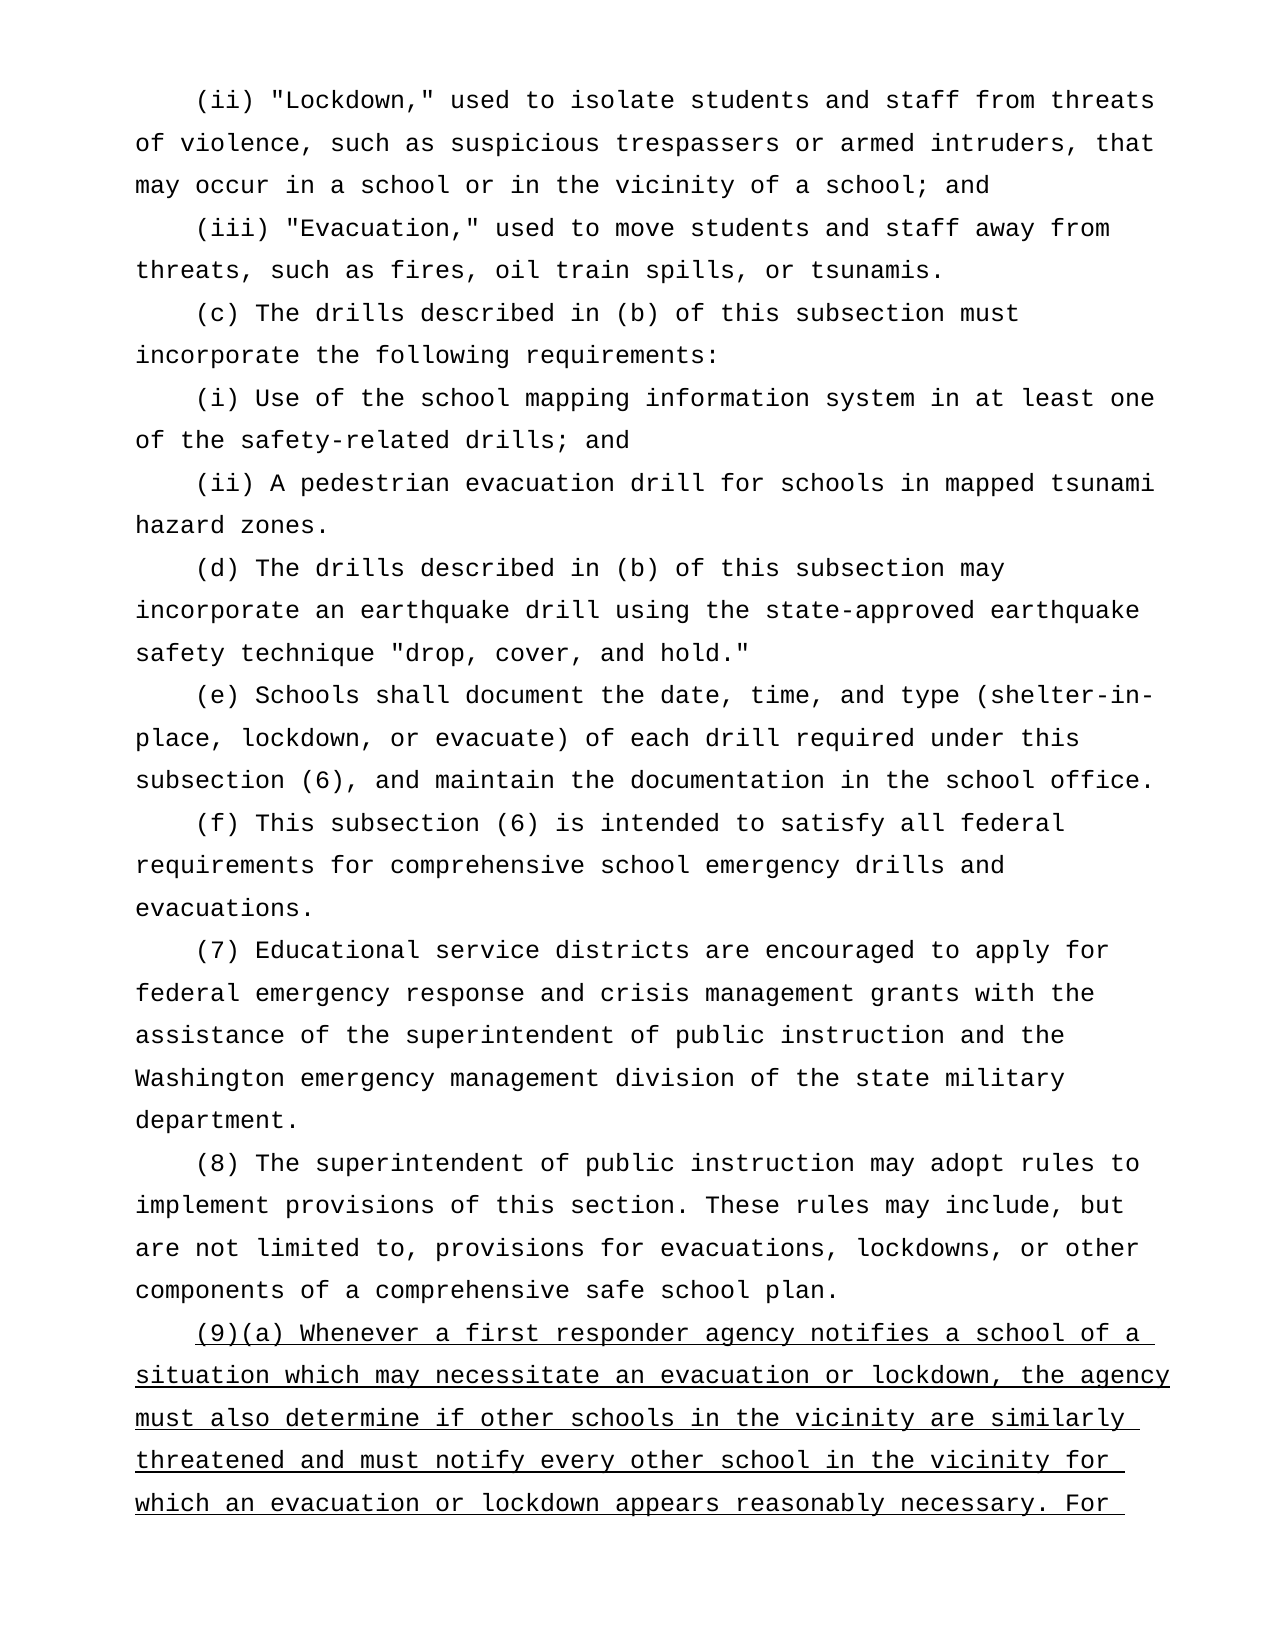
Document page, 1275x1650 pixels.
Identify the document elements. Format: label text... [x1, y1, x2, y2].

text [135, 1388, 1170, 1520]
text (iii) "Evacuation," used to move students and staff away from threats, such as fires, oil train spills, or tsunamis. [135, 202, 1170, 287]
text (8) The superintendent of public instruction may adopt rules to implement provisions of this section. These rules may include, but are not limited to, provisions for evacuations, lockdowns, or other components of a comprehensive safe school plan. [135, 1137, 1170, 1307]
text (7) Educational service districts are encouraged to apply for federal emergency response and crisis management grants with the assistance of the superintendent of public instruction and the Washington emergency management division of the state military department. [135, 925, 1170, 1137]
text (i) Use of the school mapping information system in at least one of the safety-related drills; and [135, 372, 1170, 457]
text (e) Schools shall document the date, time, and type (shelter-in-place, lockdown, or evacuate) of each drill required under this subsection (6), and maintain the documentation in the school office. [135, 670, 1170, 797]
text (ii) A pedestrian evacuation drill for schools in mapped tsunami hazard zones. [135, 457, 1170, 542]
text (c) The drills described in (b) of this subsection must incorporate the following requirements: [135, 287, 1170, 372]
text (d) The drills described in (b) of this subsection may incorporate an earthquake drill using the state-approved earthquake safety technique "drop, cover, and hold." [135, 542, 1170, 670]
text (ii) "Lockdown," used to isolate students and staff from threats of violence, such as suspicious trespassers or armed intruders, that may occur in a school or in the vicinity of a school; and [135, 75, 1170, 202]
text (f) This subsection (6) is intended to satisfy all federal requirements for comprehensive school emergency drills and evacuations. [135, 797, 1170, 925]
